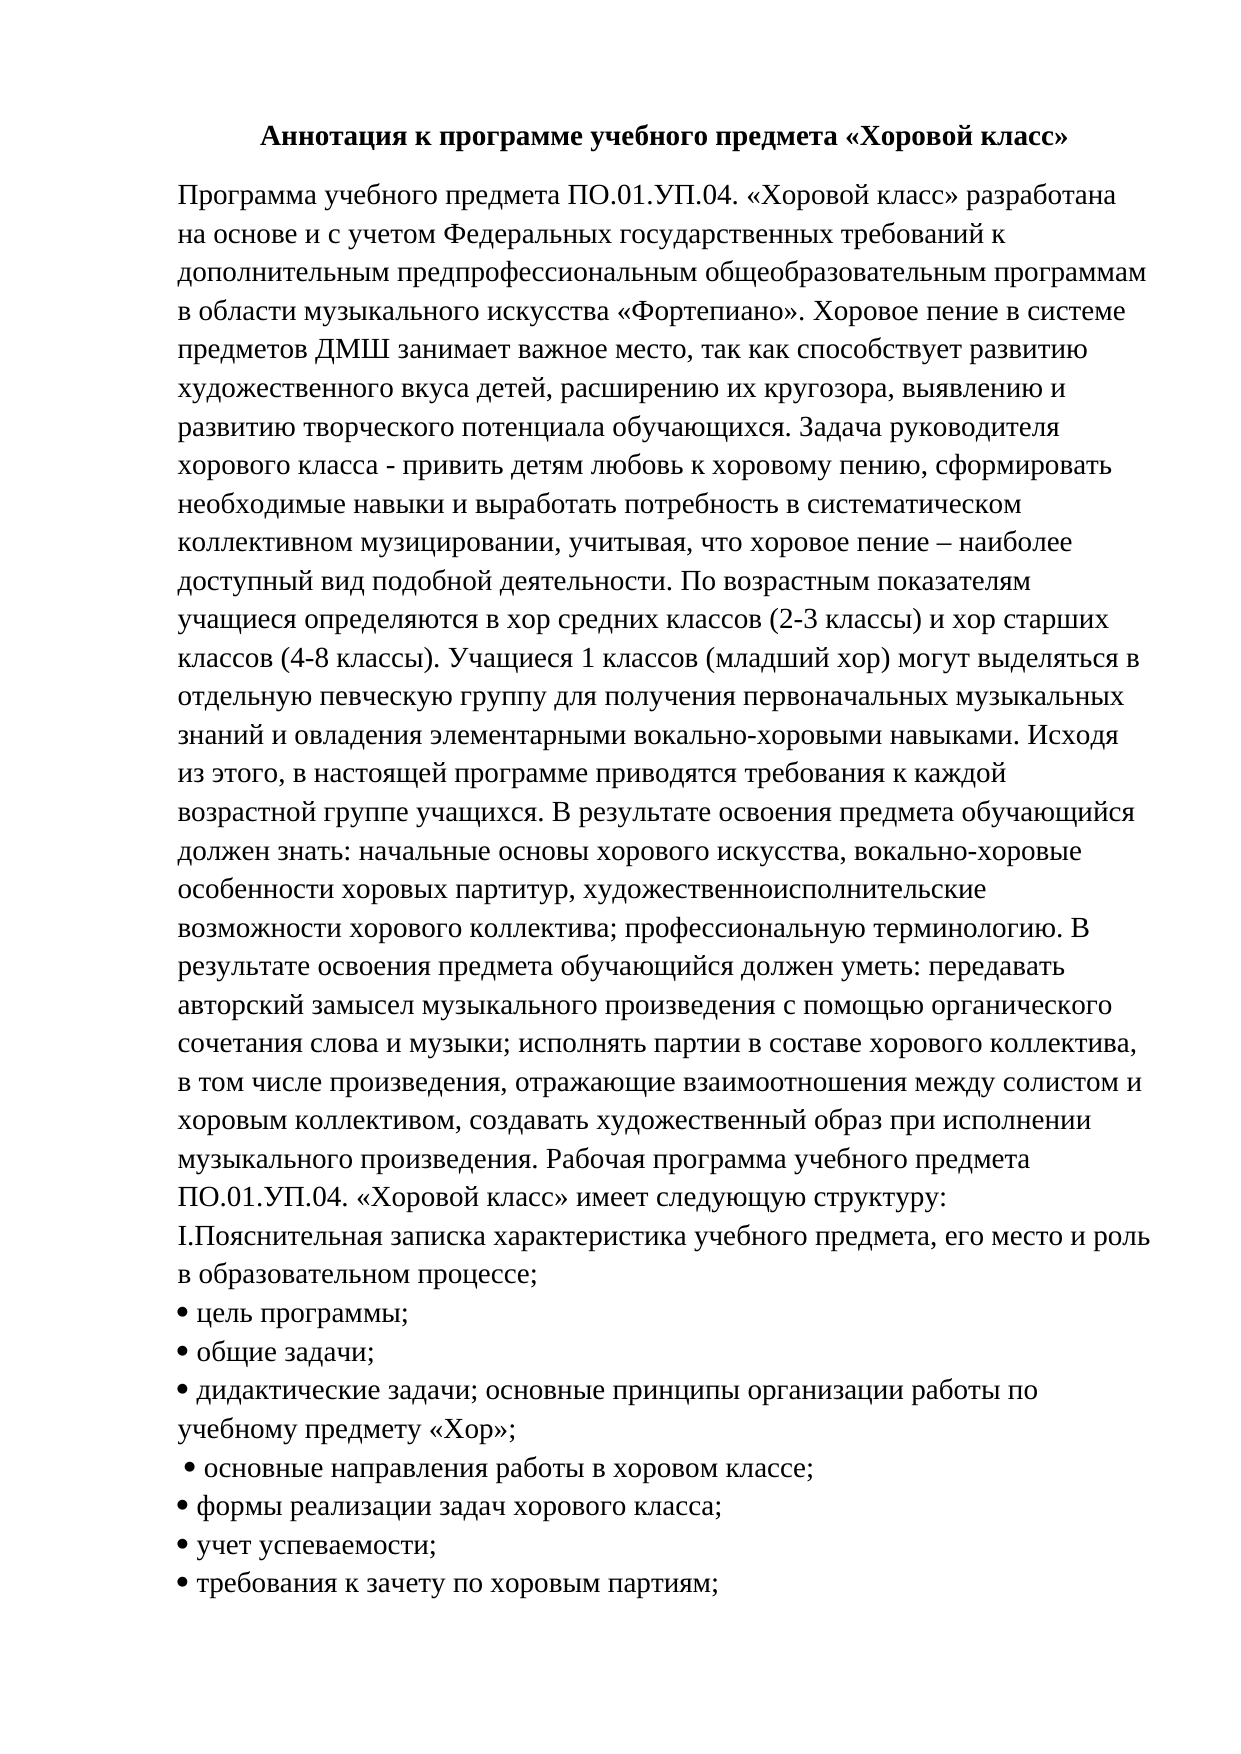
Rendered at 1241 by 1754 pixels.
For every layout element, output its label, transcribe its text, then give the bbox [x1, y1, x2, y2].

text дидактические задачи; основные принципы организации работы по учебному предмету «Хор»; [177, 1372, 1152, 1445]
text основные направления работы в хоровом классе; [177, 1450, 1152, 1483]
text общие задачи; [177, 1334, 1152, 1367]
text формы реализации задач хорового класса; [177, 1488, 1152, 1522]
text требования к зачету по хоровым партиям; [177, 1566, 1152, 1599]
text Аннотация к программе учебного предмета «Хоровой класс» [177, 118, 1152, 152]
text учет успеваемости; [177, 1527, 1152, 1561]
text Программа учебного предмета ПО.01.УП.04. «Хоровой класс» разработана на основе и с учетом Федеральных государственных требований к дополнительным предпрофессиональным общеобразовательным программам в области музыкального искусства «Фортепиано». Хоровое пение в системе предметов ДМШ занимает важное место, так как способствует развитию художественного вкуса детей, расширению их кругозора, выявлению и развитию творческого потенциала обучающихся. Задача руководителя хорового класса - привить детям любовь к хоровому пению, сформировать необходимые навыки и выработать потребность в систематическом коллективном музицировании, учитывая, что хоровое пение – наиболее доступный вид подобной деятельности. По возрастным показателям учащиеся определяются в хор средних классов (2-3 классы) и хор старших классов (4-8 классы). Учащиеся 1 классов (младший хор) могут выделяться в отдельную певческую группу для получения первоначальных музыкальных знаний и овладения элементарными вокально-хоровыми навыками. Исходя из этого, в настоящей программе приводятся требования к каждой возрастной группе учащихся. В результате освоения предмета обучающийся должен знать: начальные основы хорового искусства, вокально-хоровые особенности хоровых партитур, художественноисполнительские возможности хорового коллектива; профессиональную терминологию. В результате освоения предмета обучающийся должен уметь: передавать авторский замысел музыкального произведения с помощью органического сочетания слова и музыки; исполнять партии в составе хорового коллектива, в том числе произведения, отражающие взаимоотношения между солистом и хоровым коллективом, создавать художественный образ при исполнении музыкального произведения. Рабочая программа учебного предмета ПО.01.УП.04. «Хоровой класс» имеет следующую структуру: I.Пояснительная записка характеристика учебного предмета, его место и роль в образовательном процессе; [177, 177, 1152, 1290]
text цель программы; [177, 1295, 1152, 1329]
